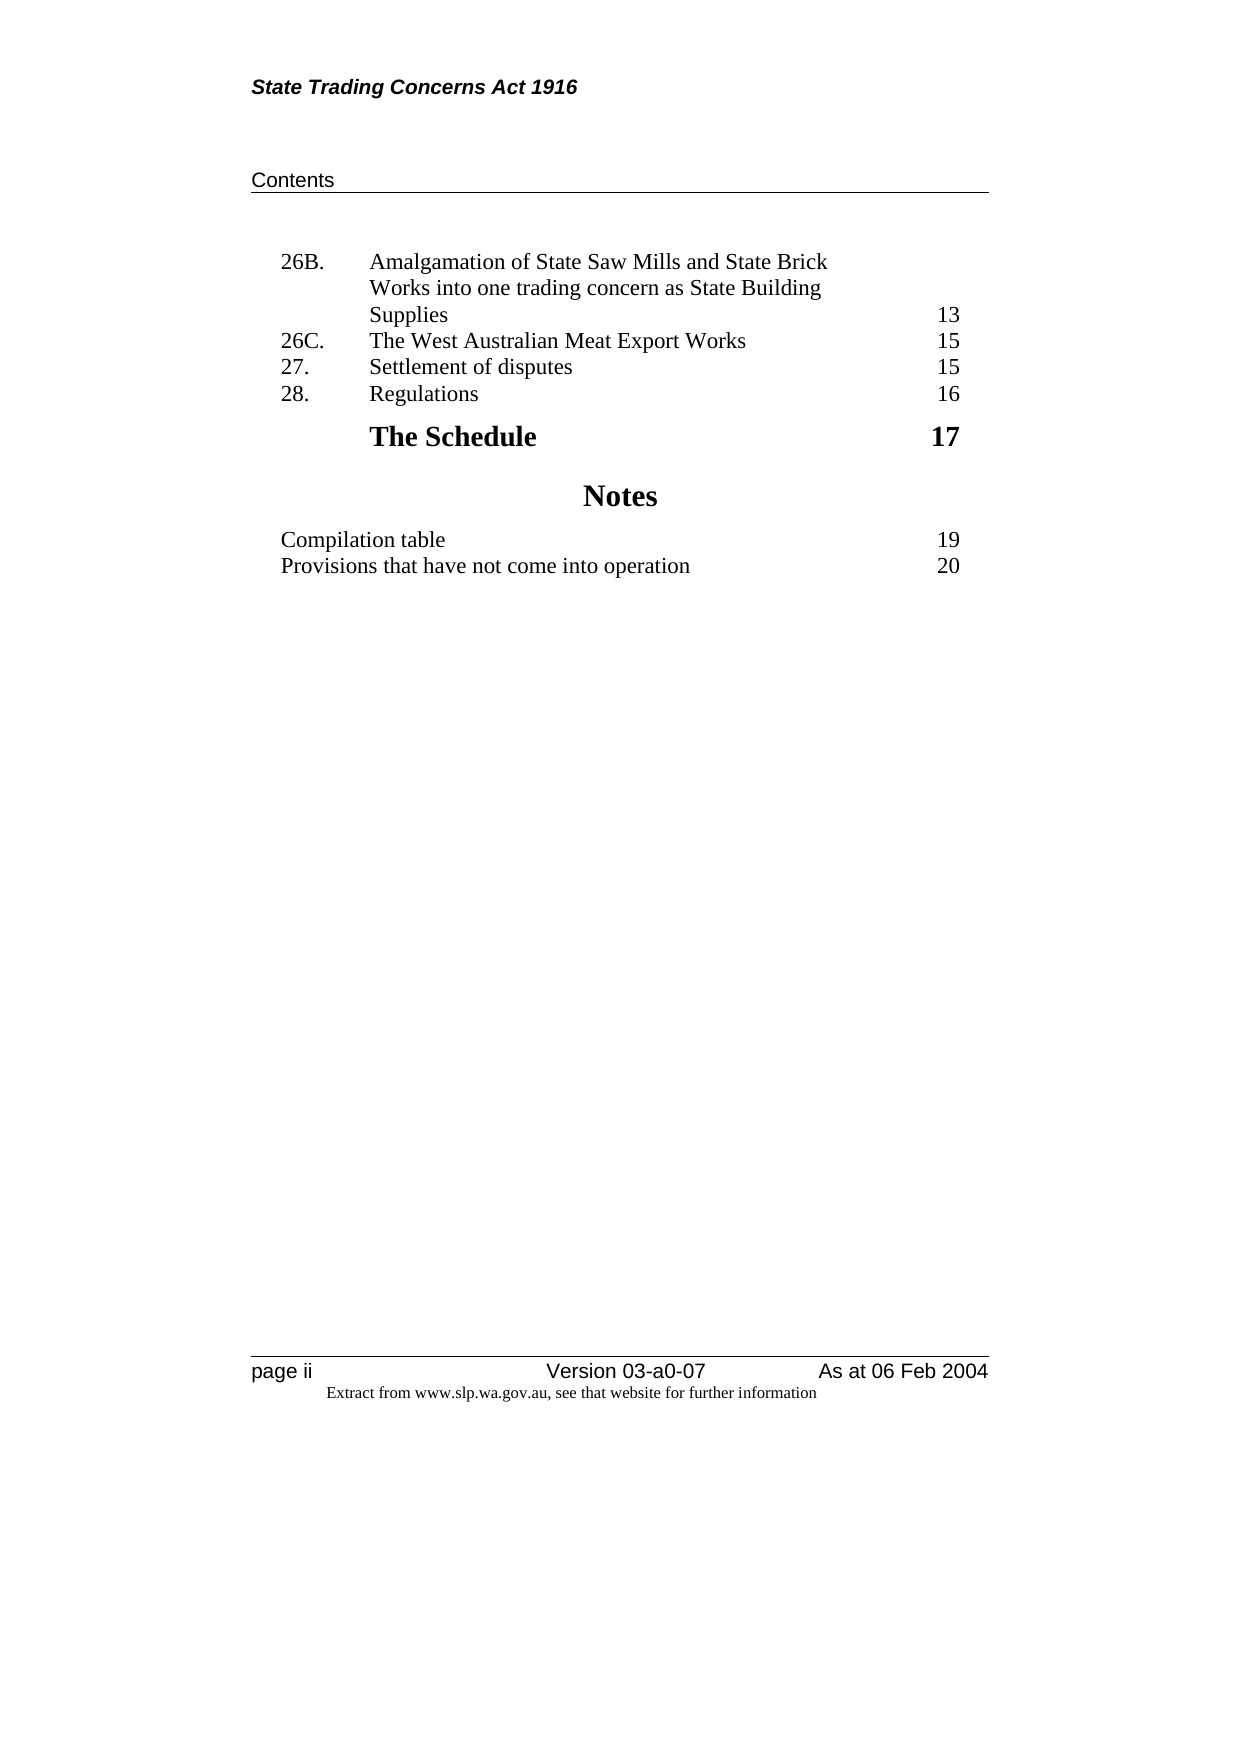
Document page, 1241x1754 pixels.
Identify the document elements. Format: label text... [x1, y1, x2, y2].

text Notes [281, 477, 959, 513]
text 26C. The West Australian Meat Export Works 15 [281, 327, 871, 353]
text Compilation table 19 [281, 526, 871, 552]
text The Schedule 17 [369, 419, 871, 452]
text 27. Settlement of disputes 15 [281, 353, 871, 380]
text Provisions that have not come into operation 20 [281, 552, 871, 578]
text 26B. Amalgamation of State Saw Mills and State Brick Works into one trading concern as State Building Supplies 13 [281, 248, 871, 327]
text 28. Regulations 16 [281, 380, 871, 406]
